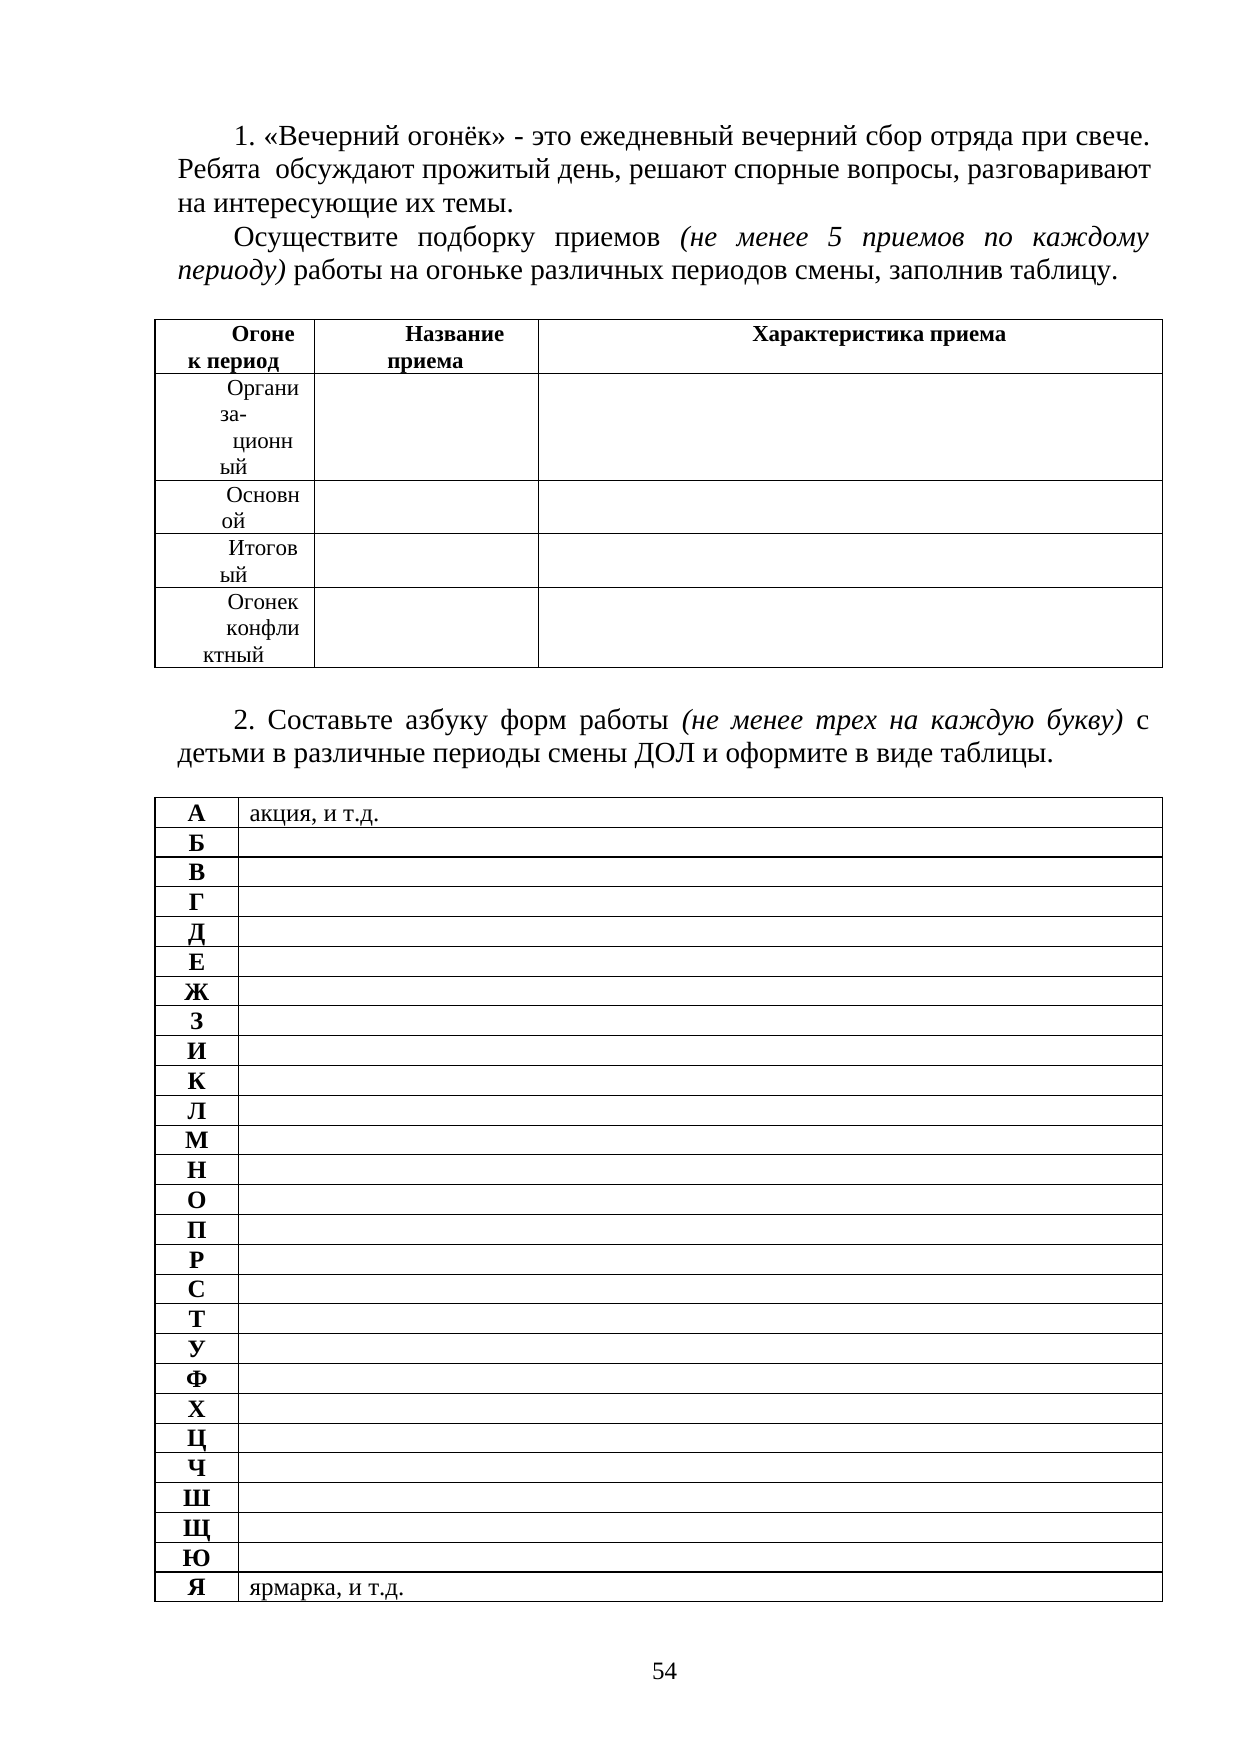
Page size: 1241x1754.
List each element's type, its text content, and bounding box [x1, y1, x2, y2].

table_cell З [156, 1006, 238, 1035]
table_cell [239, 828, 1162, 856]
table_header Характеристика приема [539, 320, 1162, 373]
table_cell Ф [156, 1364, 238, 1393]
table_cell [239, 1275, 1162, 1303]
table_cell [315, 534, 538, 587]
table_cell Я [156, 1573, 238, 1601]
table_cell Д [156, 917, 238, 946]
table_cell [239, 1215, 1162, 1244]
text 2. Составьте азбуку форм работы (не менее трех на каждую букву) с детьми в различные периоды смены ДОЛ и оформите в виде таблицы. [177, 702, 1149, 769]
table_cell М [156, 1126, 238, 1154]
table_cell В [156, 858, 238, 886]
table_cell [239, 1185, 1162, 1214]
table_cell [239, 1126, 1162, 1154]
table_header Огонек период [156, 320, 314, 373]
table_cell [239, 1006, 1162, 1035]
table_cell С [156, 1275, 238, 1303]
table_cell Щ [156, 1513, 238, 1542]
table_cell [539, 534, 1162, 587]
table_cell Г [156, 887, 238, 916]
table_cell [239, 947, 1162, 976]
table_cell [239, 1453, 1162, 1482]
table_cell Л [156, 1096, 238, 1124]
table_header Название приема [315, 320, 538, 373]
table_cell Ш [156, 1483, 238, 1512]
table_cell Ю [156, 1543, 238, 1571]
table_cell Ж [156, 977, 238, 1005]
table_cell Х [156, 1394, 238, 1422]
table_cell ярмарка, и т.д. [239, 1573, 1162, 1601]
table_cell [539, 374, 1162, 479]
table_cell [239, 1424, 1162, 1452]
table_cell [315, 374, 538, 479]
table_cell [315, 481, 538, 533]
table_cell [239, 1066, 1162, 1095]
table_cell [539, 481, 1162, 533]
table_cell [239, 977, 1162, 1005]
table_cell Ц [156, 1424, 238, 1452]
table_cell [239, 858, 1162, 886]
table_cell [239, 1155, 1162, 1184]
table_cell Итоговый [156, 534, 314, 587]
table_cell [239, 1245, 1162, 1273]
table_cell И [156, 1036, 238, 1065]
table_cell [239, 1334, 1162, 1363]
table_cell [239, 1483, 1162, 1512]
table_cell П [156, 1215, 238, 1244]
table_cell Р [156, 1245, 238, 1273]
table_cell [239, 1364, 1162, 1393]
table_cell Организа- ционный [156, 374, 314, 479]
table_cell [239, 1513, 1162, 1542]
table_cell [239, 1036, 1162, 1065]
table_cell [539, 588, 1162, 667]
table_cell Ч [156, 1453, 238, 1482]
table_header А [156, 798, 238, 827]
table_cell [239, 1304, 1162, 1333]
table_cell Огонек конфликтный [156, 588, 314, 667]
table_header акция, и т.д. [239, 798, 1162, 827]
table_cell Основной [156, 481, 314, 533]
table_cell [239, 917, 1162, 946]
text 1. «Вечерний огонёк» - это ежедневный вечерний сбор отряда при свече. Ребята обсуждают прожитый день, решают спорные вопросы, разговаривают на интересующие их темы. [177, 118, 1152, 219]
table_cell Е [156, 947, 238, 976]
table_cell Т [156, 1304, 238, 1333]
table_cell О [156, 1185, 238, 1214]
table_cell [239, 1096, 1162, 1124]
table_cell [239, 887, 1162, 916]
table_cell [315, 588, 538, 667]
table_cell [239, 1543, 1162, 1571]
table_cell У [156, 1334, 238, 1363]
table_cell Б [156, 828, 238, 856]
table_cell [239, 1394, 1162, 1422]
text Осуществите подборку приемов (не менее 5 приемов по каждому периоду) работы на огоньке различных периодов смены, заполнив таблицу. [177, 219, 1149, 286]
table_cell Н [156, 1155, 238, 1184]
table_cell К [156, 1066, 238, 1095]
